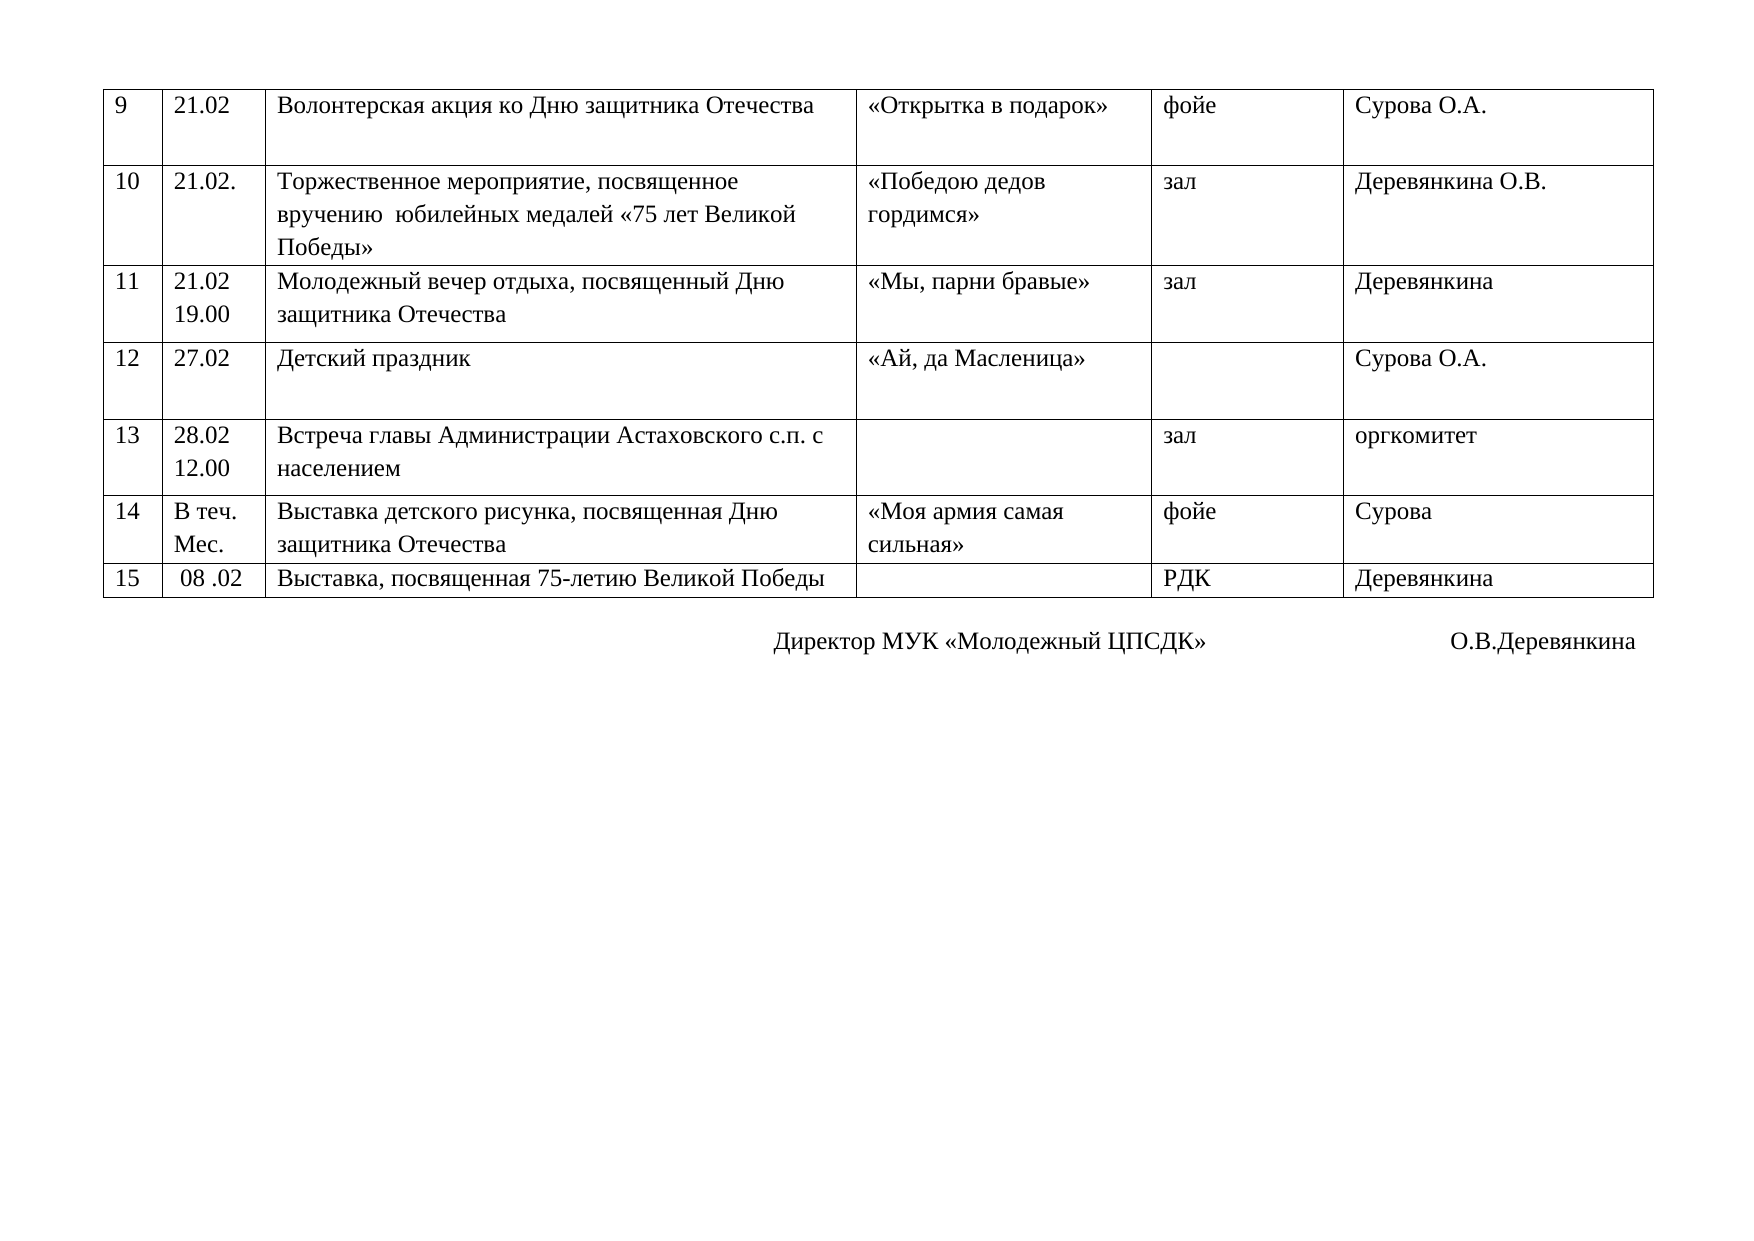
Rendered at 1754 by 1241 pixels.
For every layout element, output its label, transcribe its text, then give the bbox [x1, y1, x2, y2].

table_cell 14 [104, 496, 162, 562]
text Директор МУК «Молодежный ЦПСДК» О.В.Деревянкина [118, 626, 1636, 655]
table_cell 21.02 [163, 90, 265, 165]
table_cell «Ай, да Масленица» [857, 343, 1151, 419]
table_cell Сурова О.А. [1344, 343, 1653, 419]
table_cell Деревянкина [1344, 266, 1653, 342]
table_cell 12 [104, 343, 162, 419]
table_cell зал [1152, 420, 1343, 495]
table_cell Деревянкина О.В. [1344, 166, 1653, 265]
table_cell Сурова [1344, 496, 1653, 562]
table_cell В теч. Мес. [163, 496, 265, 562]
table_cell Деревянкина [1344, 564, 1653, 597]
table_cell 15 [104, 564, 162, 597]
table_cell Выставка, посвященная 75-летию Великой Победы [266, 564, 856, 597]
table_cell 11 [104, 266, 162, 342]
table_cell фойе [1152, 496, 1343, 562]
table_cell зал [1152, 166, 1343, 265]
table_cell РДК [1152, 564, 1343, 597]
table_cell фойе [1152, 90, 1343, 165]
table_cell «Моя армия самая сильная» [857, 496, 1151, 562]
table_cell оргкомитет [1344, 420, 1653, 495]
table_cell зал [1152, 266, 1343, 342]
table_cell Детский праздник [266, 343, 856, 419]
table_cell Волонтерская акция ко Дню защитника Отечества [266, 90, 856, 165]
table_cell [1152, 343, 1343, 419]
table_cell 21.02. [163, 166, 265, 265]
table_cell 9 [104, 90, 162, 165]
table_cell Молодежный вечер отдыха, посвященный Дню защитника Отечества [266, 266, 856, 342]
table_cell 13 [104, 420, 162, 495]
table_cell Выставка детского рисунка, посвященная Дню защитника Отечества [266, 496, 856, 562]
table_cell «Мы, парни бравые» [857, 266, 1151, 342]
table_cell 28.02 12.00 [163, 420, 265, 495]
table_cell Встреча главы Администрации Астаховского с.п. с населением [266, 420, 856, 495]
table_cell Торжественное мероприятие, посвященное вручению юбилейных медалей «75 лет Великой Победы» [266, 166, 856, 265]
table_cell 27.02 [163, 343, 265, 419]
table_cell «Открытка в подарок» [857, 90, 1151, 165]
table_cell 10 [104, 166, 162, 265]
table_cell Сурова О.А. [1344, 90, 1653, 165]
table_cell 08 .02 [163, 564, 265, 597]
table_cell 21.02 19.00 [163, 266, 265, 342]
table_cell [857, 564, 1151, 597]
table_cell «Победою дедов гордимся» [857, 166, 1151, 265]
table_cell [857, 420, 1151, 495]
